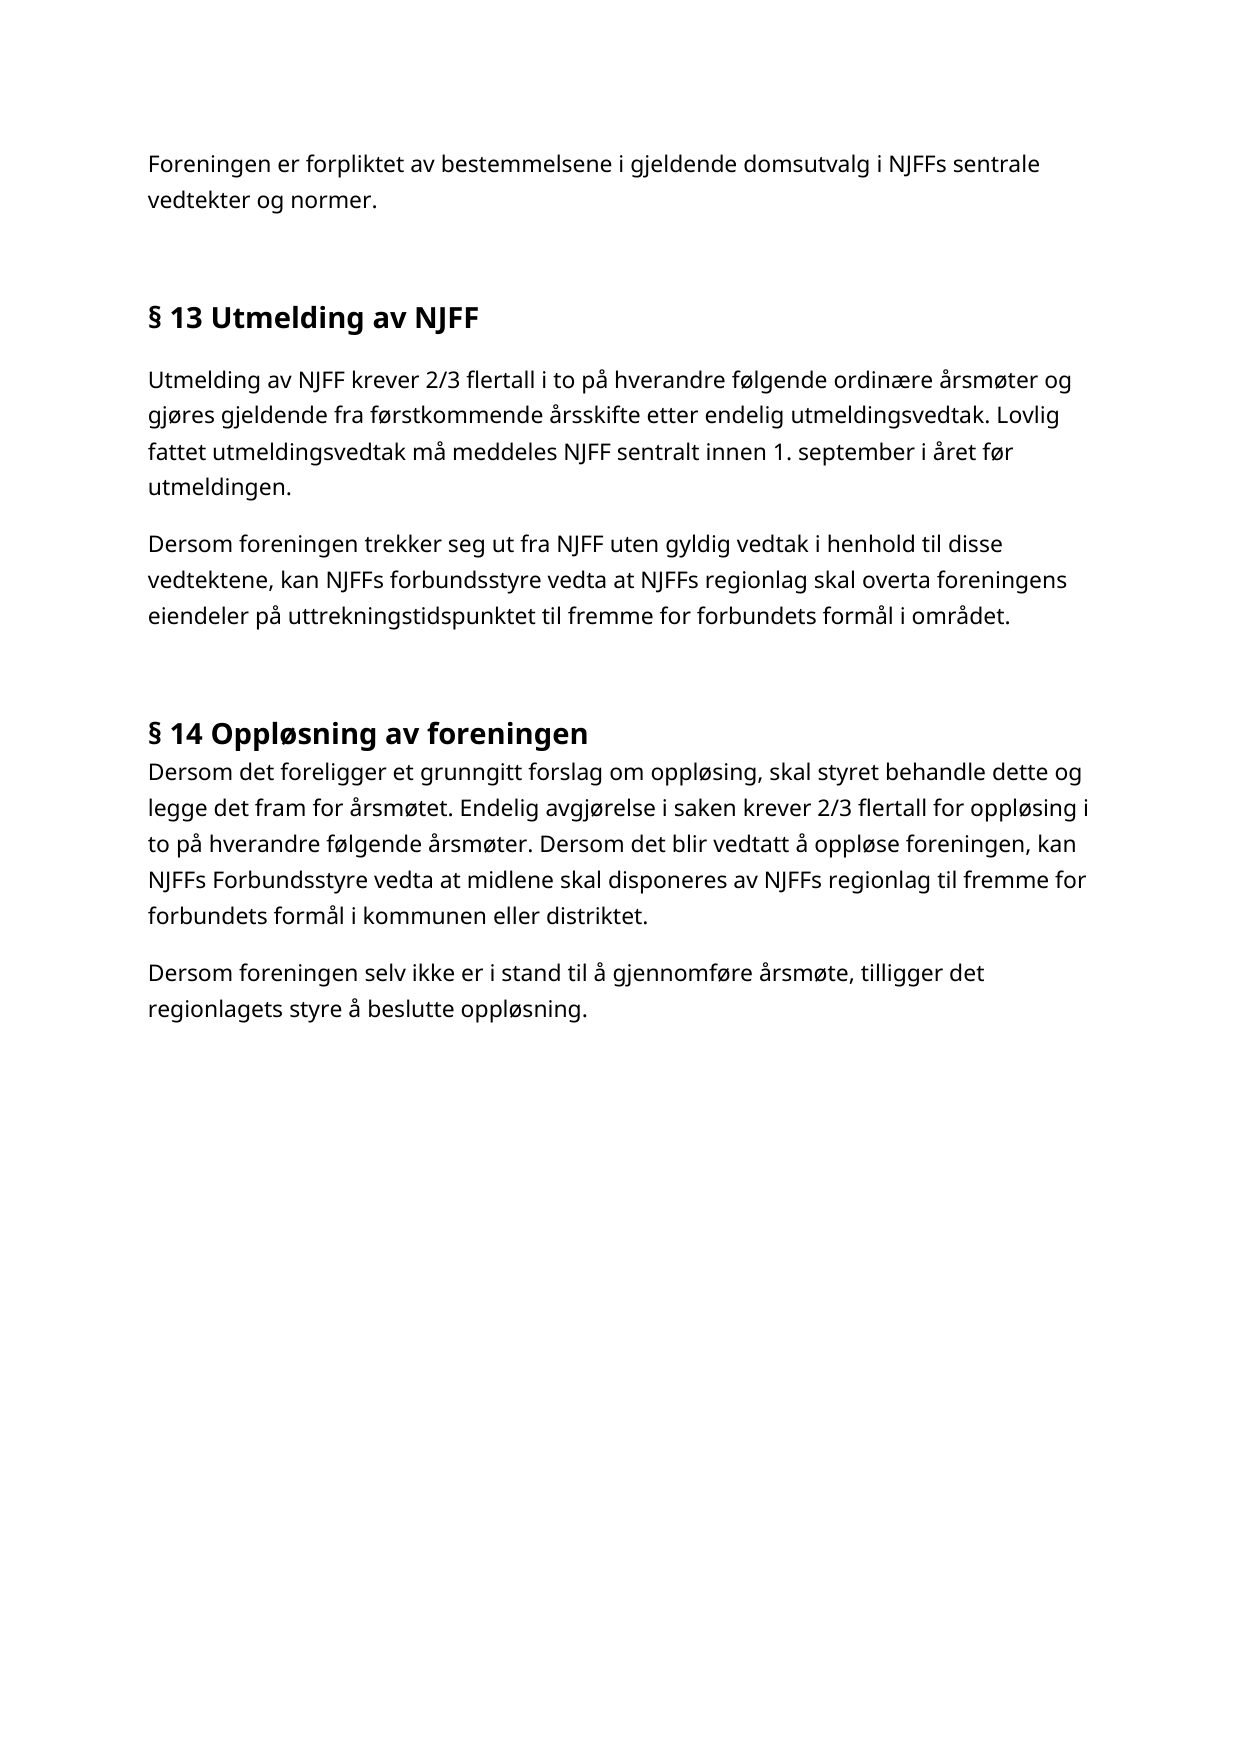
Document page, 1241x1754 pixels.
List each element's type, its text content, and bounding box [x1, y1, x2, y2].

text § 14 Oppløsning av foreningen [148, 713, 1093, 753]
text § 13 Utmelding av NJFF [148, 297, 1093, 337]
text Foreningen er forpliktet av bestemmelsene i gjeldende domsutvalg i NJFFs sentrale vedtekter og normer. [148, 148, 1093, 215]
text Utmelding av NJFF krever 2/3 flertall i to på hverandre følgende ordinære årsmøter og gjøres gjeldende fra førstkommende årsskifte etter endelig utmeldingsvedtak. Lovlig fattet utmeldingsvedtak må meddeles NJFF sentralt innen 1. september i året før utmeldingen. [148, 363, 1093, 503]
text Dersom foreningen selv ikke er i stand til å gjennomføre årsmøte, tilligger det regionlagets styre å beslutte oppløsning. [148, 957, 1093, 1024]
text Dersom det foreligger et grunngitt forslag om oppløsing, skal styret behandle dette og legge det fram for årsmøtet. Endelig avgjørelse i saken krever 2/3 flertall for oppløsing i to på hverandre følgende årsmøter. Dersom det blir vedtatt å oppløse foreningen, kan NJFFs Forbundsstyre vedta at midlene skal disponeres av NJFFs regionlag til fremme for forbundets formål i kommunen eller distriktet. [148, 756, 1093, 931]
text Dersom foreningen trekker seg ut fra NJFF uten gyldig vedtak i henhold til disse vedtektene, kan NJFFs forbundsstyre vedta at NJFFs regionlag skal overta foreningens eiendeler på uttrekningstidspunktet til fremme for forbundets formål i området. [148, 528, 1093, 631]
